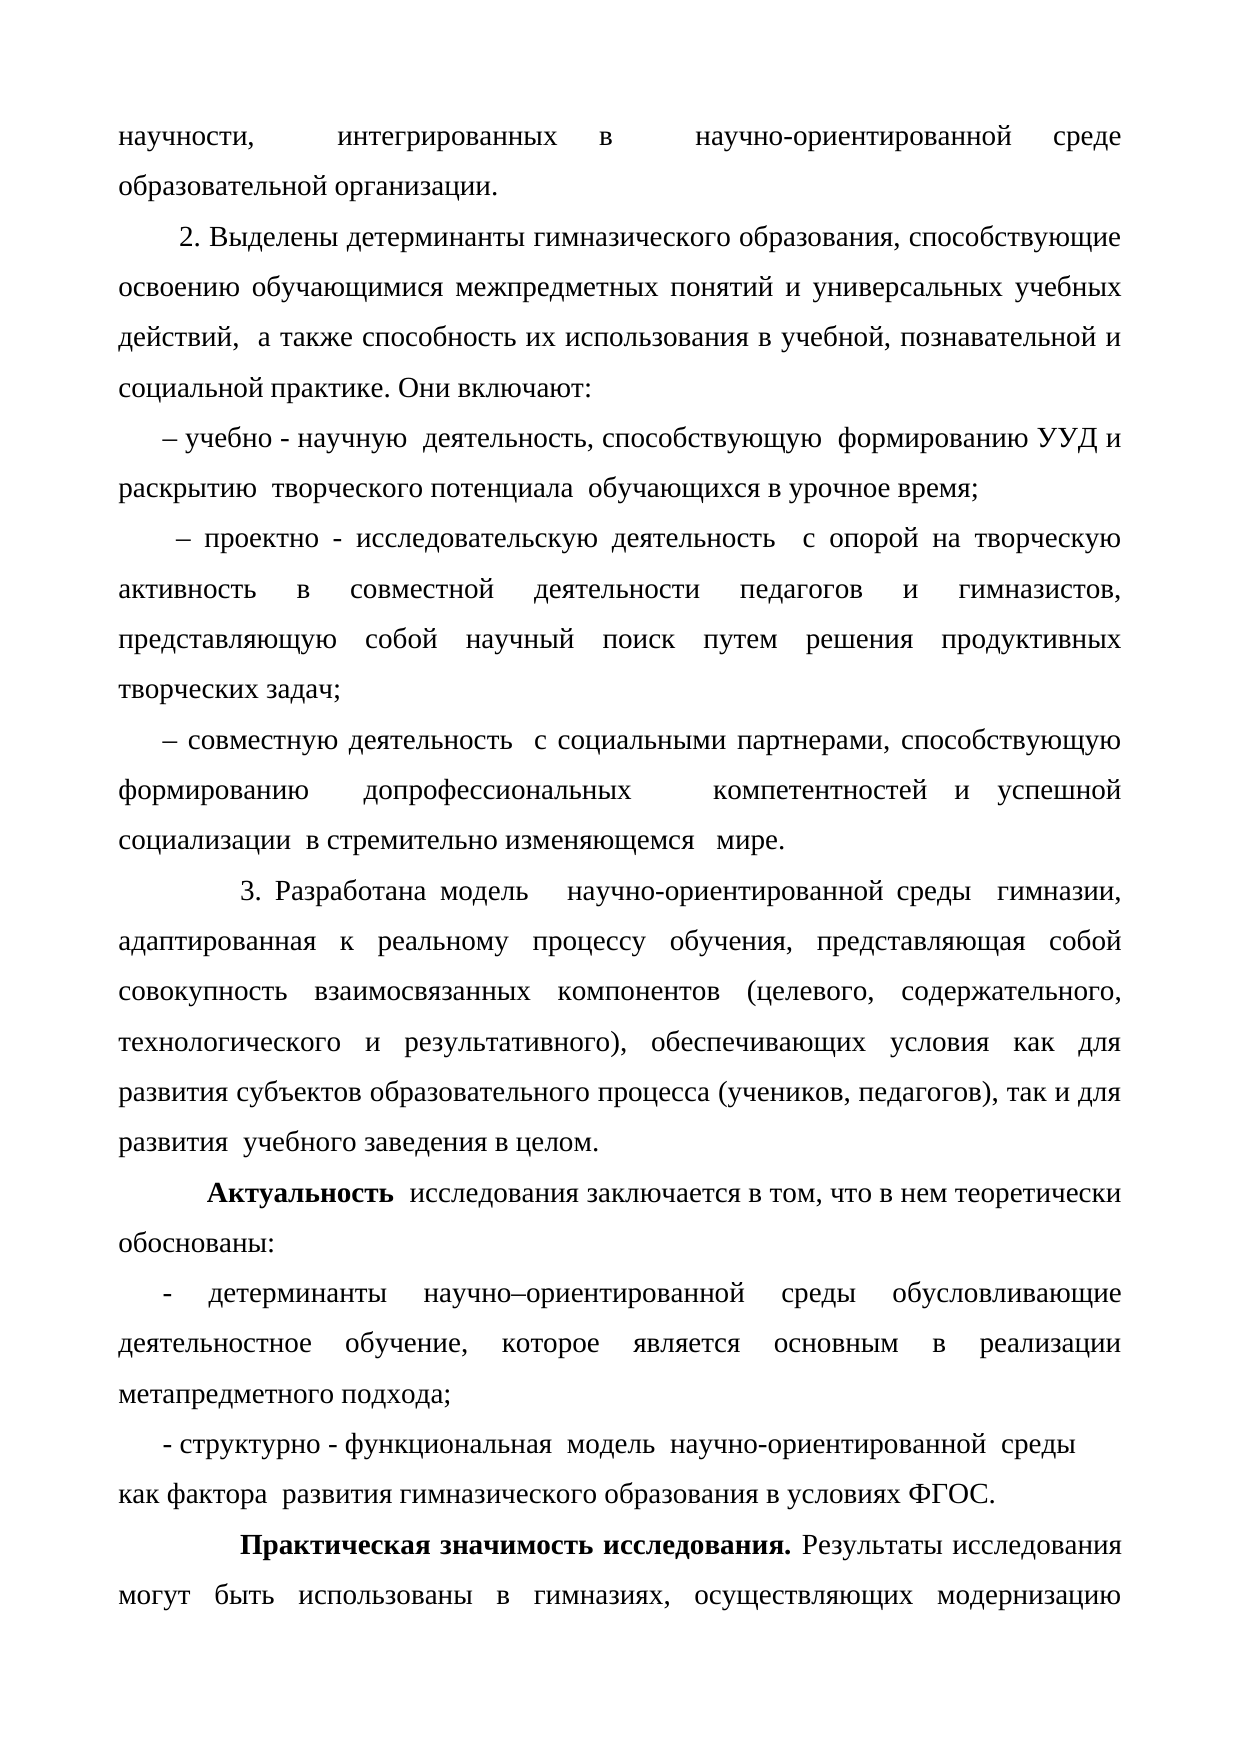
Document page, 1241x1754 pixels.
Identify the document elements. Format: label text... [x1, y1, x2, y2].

text 3. Разработана модель научно-ориентированной среды гимназии, адаптированная к реальному процессу обучения, представляющая собой совокупность взаимосвязанных компонентов (целевого, содержательного, технологического и результативного), обеспечивающих условия как для развития субъектов образовательного процесса (учеников, педагогов), так и для развития учебного заведения в целом. [118, 873, 1122, 1158]
text - структурно - функциональная модель научно-ориентированной среды как фактора развития гимназического образования в условиях ФГОС. [118, 1426, 1122, 1510]
text 2. Выделены детерминанты гимназического образования, способствующие освоению обучающимися межпредметных понятий и универсальных учебных действий, а также способность их использования в учебной, познавательной и социальной практике. Они включают: [118, 219, 1122, 403]
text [118, 118, 1122, 202]
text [118, 1527, 1122, 1611]
text - детерминанты научно–ориентированной среды обусловливающие деятельностное обучение, которое является основным в реализации метапредметного подхода; [118, 1275, 1122, 1409]
text – проектно - исследовательскую деятельность с опорой на творческую активность в совместной деятельности педагогов и гимназистов, представляющую собой научный поиск путем решения продуктивных творческих задач; [118, 521, 1122, 705]
text Актуальность исследования заключается в том, что в нем теоретически обоснованы: [118, 1175, 1122, 1258]
text – совместную деятельность с социальными партнерами, способствующую формированию допрофессиональных компетентностей и успешной социализации в стремительно изменяющемся мире. [118, 722, 1122, 856]
text – учебно - научную деятельность, способствующую формированию УУД и раскрытию творческого потенциала обучающихся в урочное время; [118, 420, 1122, 504]
